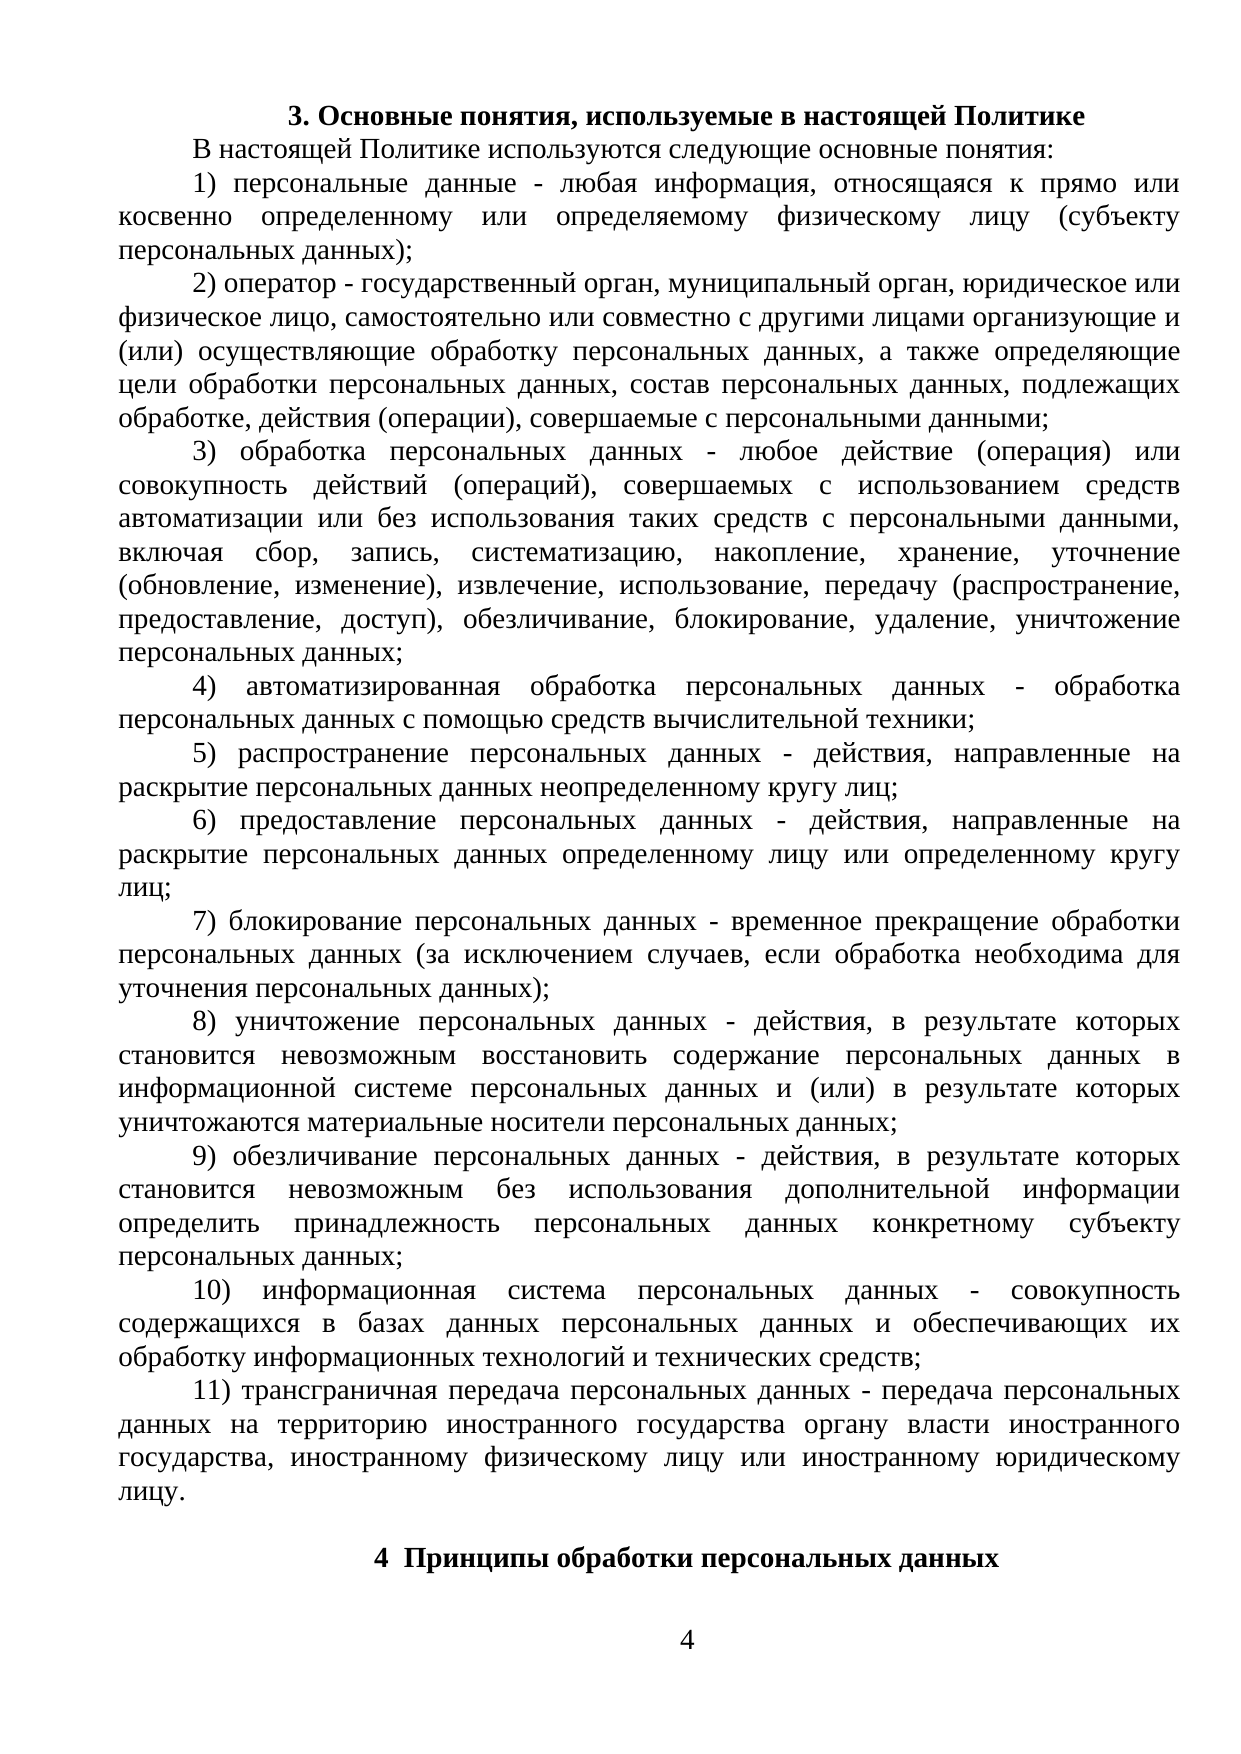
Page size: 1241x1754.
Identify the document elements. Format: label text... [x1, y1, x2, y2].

text 1) персональные данные - любая информация, относящаяся к прямо или косвенно определенному или определяемому физическому лицу (субъекту персональных данных); [118, 165, 1181, 266]
text 10) информационная система персональных данных - совокупность содержащихся в базах данных персональных данных и обеспечивающих их обработку информационных технологий и технических средств; [118, 1272, 1181, 1372]
text 2) оператор - государственный орган, муниципальный орган, юридическое или физическое лицо, самостоятельно или совместно с другими лицами организующие и (или) осуществляющие обработку персональных данных, а также определяющие цели обработки персональных данных, состав персональных данных, подлежащих обработке, действия (операции), совершаемые с персональными данными; [118, 266, 1181, 433]
text 11) трансграничная передача персональных данных - передача персональных данных на территорию иностранного государства органу власти иностранного государства, иностранному физическому лицу или иностранному юридическому лицу. [118, 1372, 1181, 1507]
text 3) обработка персональных данных - любое действие (операция) или совокупность действий (операций), совершаемых с использованием средств автоматизации или без использования таких средств с персональными данными, включая сбор, запись, систематизацию, накопление, хранение, уточнение (обновление, изменение), извлечение, использование, передачу (распространение, предоставление, доступ), обезличивание, блокирование, удаление, уничтожение персональных данных; [118, 433, 1181, 668]
text 8) уничтожение персональных данных - действия, в результате которых становится невозможным восстановить содержание персональных данных в информационной системе персональных данных и (или) в результате которых уничтожаются материальные носители персональных данных; [118, 1003, 1181, 1138]
text 5) распространение персональных данных - действия, направленные на раскрытие персональных данных неопределенному кругу лиц; [118, 735, 1181, 802]
list В настоящей Политике используются следующие основные понятия: [118, 131, 1181, 165]
text 4) автоматизированная обработка персональных данных - обработка персональных данных с помощью средств вычислительной техники; [118, 668, 1181, 735]
text 9) обезличивание персональных данных - действия, в результате которых становится невозможным без использования дополнительной информации определить принадлежность персональных данных конкретному субъекту персональных данных; [118, 1138, 1181, 1272]
list Принципы обработки персональных данных [118, 1540, 1181, 1574]
list Основные понятия, используемые в настоящей Политике [118, 98, 1181, 131]
text 7) блокирование персональных данных - временное прекращение обработки персональных данных (за исключением случаев, если обработка необходима для уточнения персональных данных); [118, 903, 1181, 1003]
text 6) предоставление персональных данных - действия, направленные на раскрытие персональных данных определенному лицу или определенному кругу лиц; [118, 802, 1181, 903]
